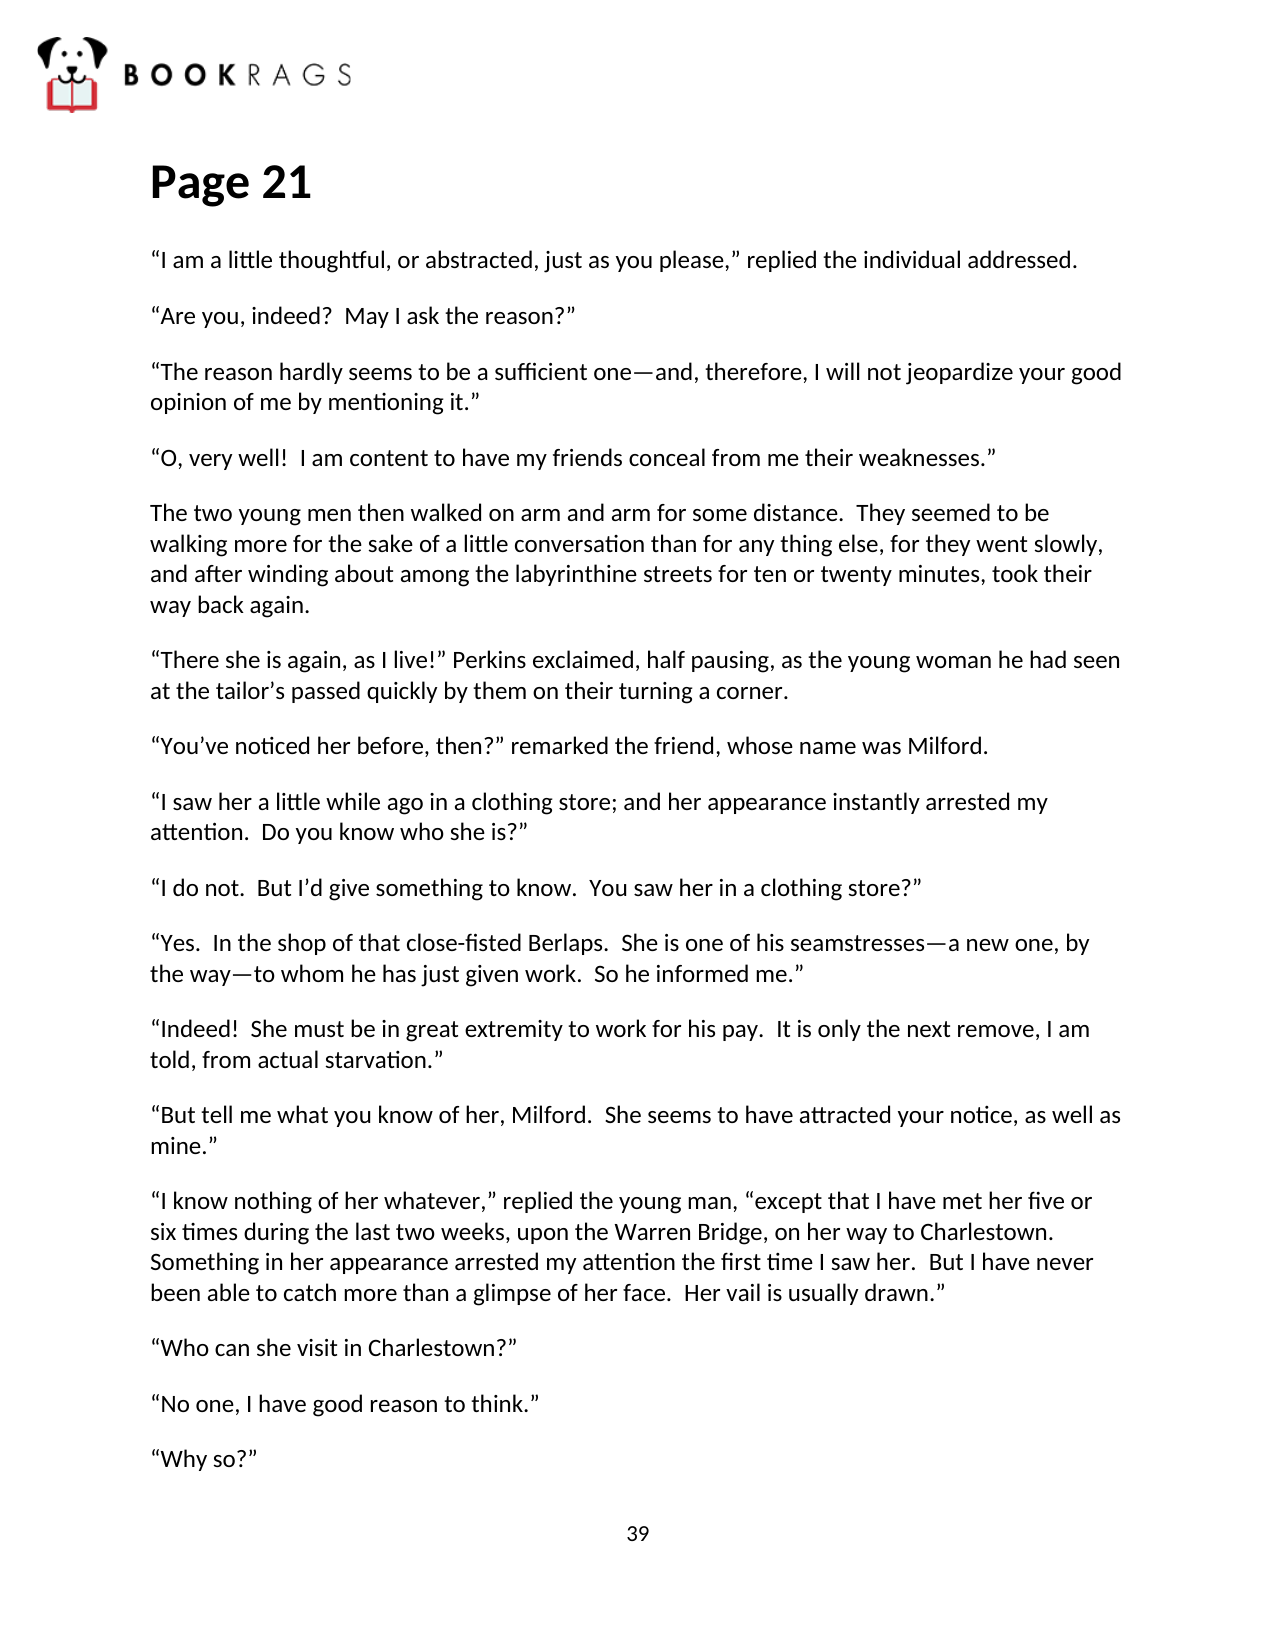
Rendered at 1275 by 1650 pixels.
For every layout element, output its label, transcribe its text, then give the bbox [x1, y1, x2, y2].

text “I do not. But I’d give something to know. You saw her in a clothing store?” [150, 872, 1125, 902]
text The two young men then walked on arm and arm for some distance. They seemed to be walking more for the sake of a little conversation than for any thing else, for they went slowly, and after winding about among the labyrinthine streets for ten or twenty minutes, took their way back again. [150, 497, 1125, 619]
picture [37, 37, 351, 113]
text “I know nothing of her whatever,” replied the young man, “except that I have met her five or six times during the last two weeks, upon the Warren Bridge, on her way to Charlestown. Something in her appearance arrested my attention the first time I saw her. But I have never been able to catch more than a glimpse of her face. Her vail is usually drawn.” [150, 1186, 1125, 1308]
text “But tell me what you know of her, Milford. She seems to have attracted your notice, as well as mine.” [150, 1099, 1125, 1161]
text “No one, I have good reason to think.” [150, 1388, 1125, 1419]
text “Are you, indeed? May I ask the reason?” [150, 300, 1125, 331]
text “Why so?” [150, 1444, 1125, 1474]
text “You’ve noticed her before, then?” remarked the friend, whose name was Milford. [150, 730, 1125, 761]
text “Who can she visit in Charlestown?” [150, 1333, 1125, 1363]
text “Indeed! She must be in great extremity to work for his pay. It is only the next remove, I am told, from actual starvation.” [150, 1013, 1125, 1074]
text “O, very well! I am content to have my friends conceal from me their weaknesses.” [150, 442, 1125, 472]
text “I saw her a little while ago in a clothing store; and her appearance instantly arrested my attention. Do you know who she is?” [150, 786, 1125, 847]
text “Yes. In the shop of that close-fisted Berlaps. She is one of his seamstresses—­a new one, by the way—­to whom he has just given work. So he informed me.” [150, 927, 1125, 988]
text “There she is again, as I live!” Perkins exclaimed, half pausing, as the young woman he had seen at the tailor’s passed quickly by them on their turning a corner. [150, 644, 1125, 705]
text “The reason hardly seems to be a sufficient one—­and, therefore, I will not jeopardize your good opinion of me by mentioning it.” [150, 356, 1125, 417]
text Page 21 [150, 150, 1125, 211]
text “I am a little thoughtful, or abstracted, just as you please,” replied the individual addressed. [150, 244, 1125, 275]
